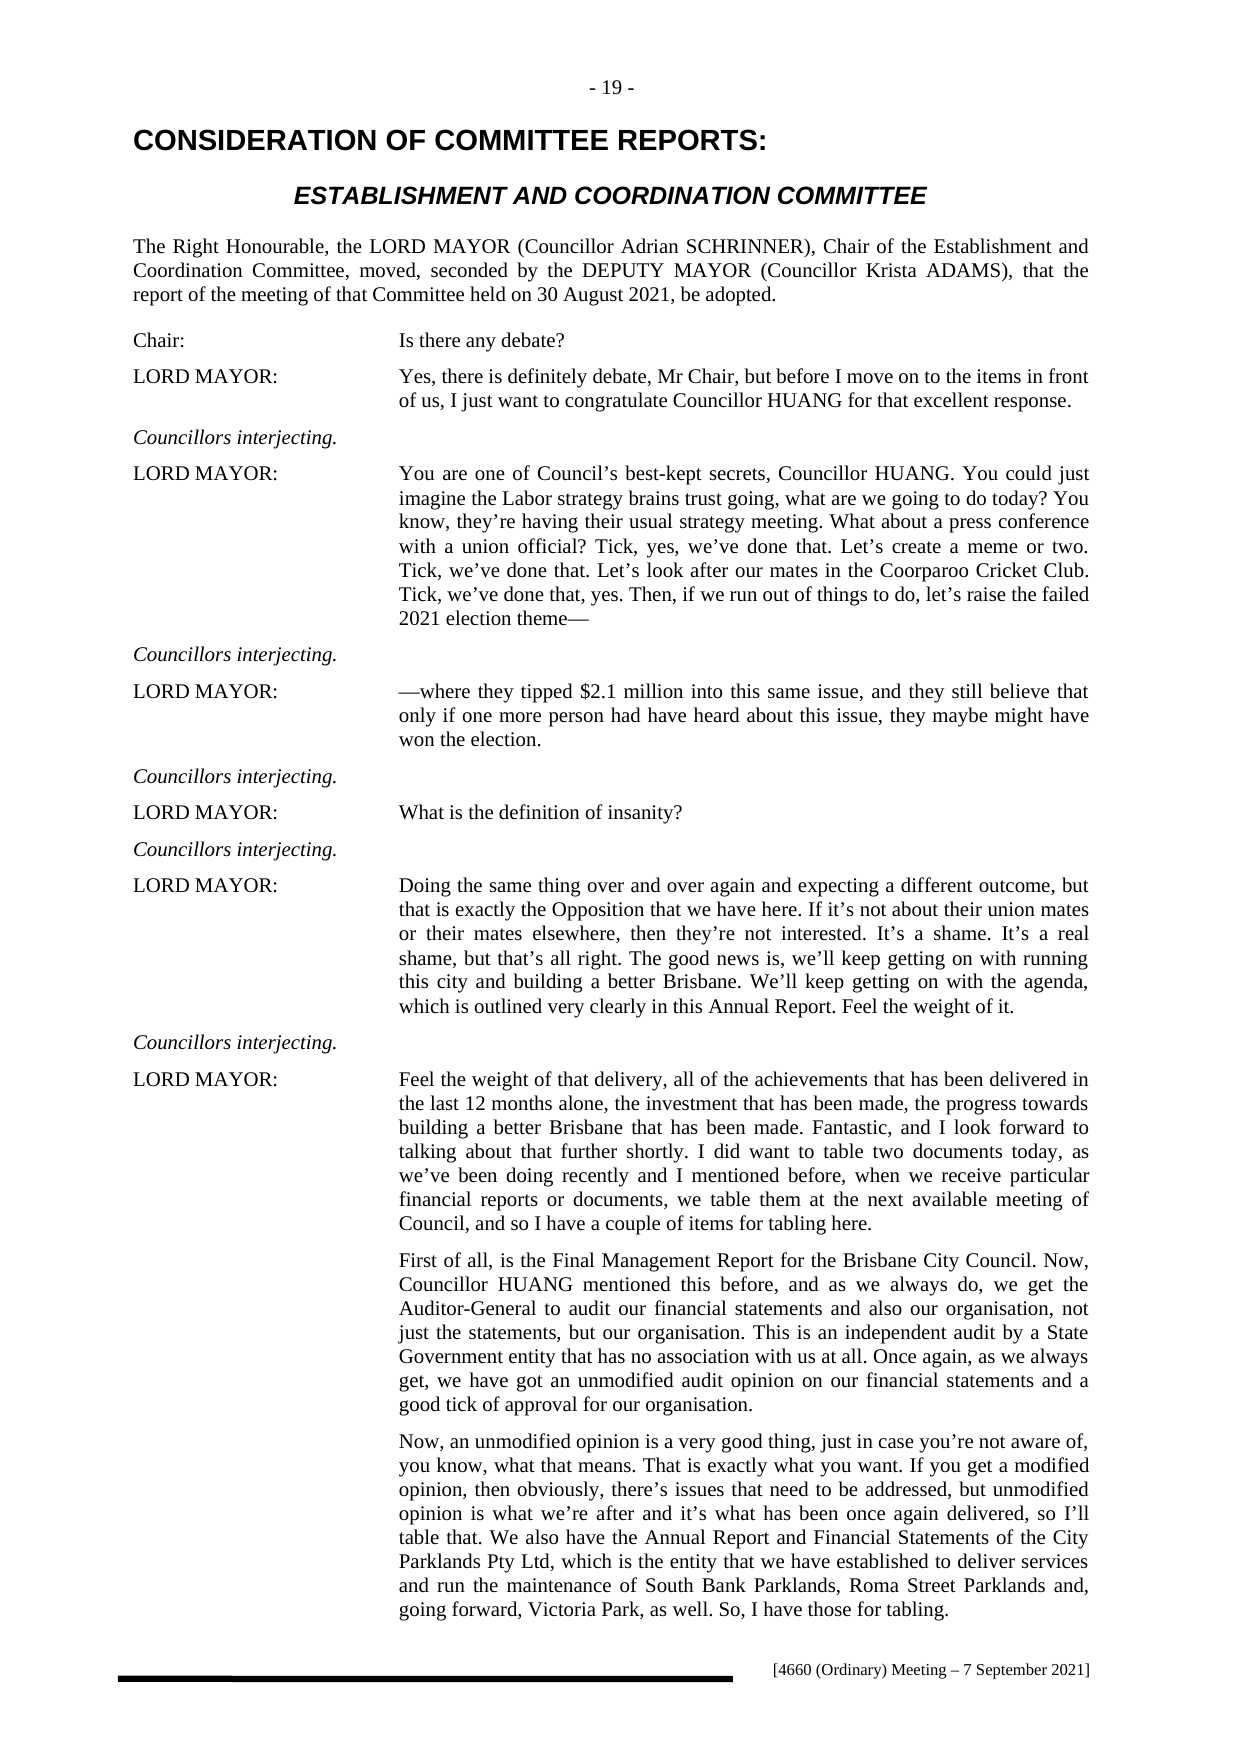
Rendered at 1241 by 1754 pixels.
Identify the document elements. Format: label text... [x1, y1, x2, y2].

subtitle ESTABLISHMENT AND COORDINATION COMMITTEE [133, 181, 1090, 209]
text LORD MAYOR: You are one of Council’s best-kept secrets, Councillor HUANG. You could just imagine the Labor strategy brains trust going, what are we going to do today? You know, they’re having their usual strategy meeting. What about a press conference with a union official? Tick, yes, we’ve done that. Let’s create a meme or two. Tick, we’ve done that. Let’s look after our mates in the Coorparoo Cricket Club. Tick, we’ve done that, yes. Then, if we run out of things to do, let’s raise the failed 2021 election theme— [133, 461, 1090, 630]
text LORD MAYOR: —where they tipped $2.1 million into this same issue, and they still believe that only if one more person had have heard about this issue, they maybe might have won the election. [133, 679, 1090, 751]
subtitle CONSIDERATION OF COMMITTEE REPORTS: [133, 123, 1090, 157]
text LORD MAYOR: Feel the weight of that delivery, all of the achievements that has been delivered in the last 12 months alone, the investment that has been made, the progress towards building a better Brisbane that has been made. Fantastic, and I look forward to talking about that further shortly. I did want to table two documents today, as we’ve been doing recently and I mentioned before, when we receive particular financial reports or documents, we table them at the next available meeting of Council, and so I have a couple of items for tabling here. [133, 1067, 1090, 1235]
text Councillors interjecting. [133, 837, 1090, 861]
text Councillors interjecting. [133, 763, 1090, 788]
text LORD MAYOR: Yes, there is definitely debate, Mr Chair, but before I move on to the items in front of us, I just want to congratulate Councillor HUANG for that excellent response. [133, 364, 1090, 412]
text LORD MAYOR: What is the definition of insanity? [133, 800, 1090, 824]
text The Right Honourable, the LORD MAYOR (Councillor Adrian SCHRINNER), Chair of the Establishment and Coordination Committee, moved, seconded by the DEPUTY MAYOR (Councillor Krista ADAMS), that the report of the meeting of that Committee held on 30 August 2021, be adopted. [133, 233, 1090, 306]
text Councillors interjecting. [133, 642, 1090, 666]
text LORD MAYOR: Doing the same thing over and over again and expecting a different outcome, but that is exactly the Opposition that we have here. If it’s not about their union mates or their mates elsewhere, then they’re not interested. It’s a shame. It’s a real shame, but that’s all right. The good news is, we’ll keep getting on with running this city and building a better Brisbane. We’ll keep getting on with the agenda, which is outlined very clearly in this Annual Report. Feel the weight of it. [133, 873, 1090, 1018]
text Chair: Is there any debate? [133, 328, 1090, 352]
text Councillors interjecting. [133, 1030, 1090, 1054]
text Now, an unmodified opinion is a very good thing, just in case you’re not aware of, you know, what that means. That is exactly what you want. If you get a modified opinion, then obviously, there’s issues that need to be addressed, but unmodified opinion is what we’re after and it’s what has been once again delivered, so I’ll table that. We also have the Annual Report and Financial Statements of the City Parklands Pty Ltd, which is the entity that we have established to deliver services and run the maintenance of South Bank Parklands, Roma Street Parklands and, going forward, Victoria Park, as well. So, I have those for tabling. [399, 1428, 1090, 1621]
text Councillors interjecting. [133, 425, 1090, 449]
text First of all, is the Final Management Report for the Brisbane City Council. Now, Councillor HUANG mentioned this before, and as we always do, we get the Auditor-General to audit our financial statements and also our organisation, not just the statements, but our organisation. This is an independent audit by a State Government entity that has no association with us at all. Once again, as we always get, we have got an unmodified audit opinion on our financial statements and a good tick of approval for our organisation. [399, 1248, 1090, 1416]
